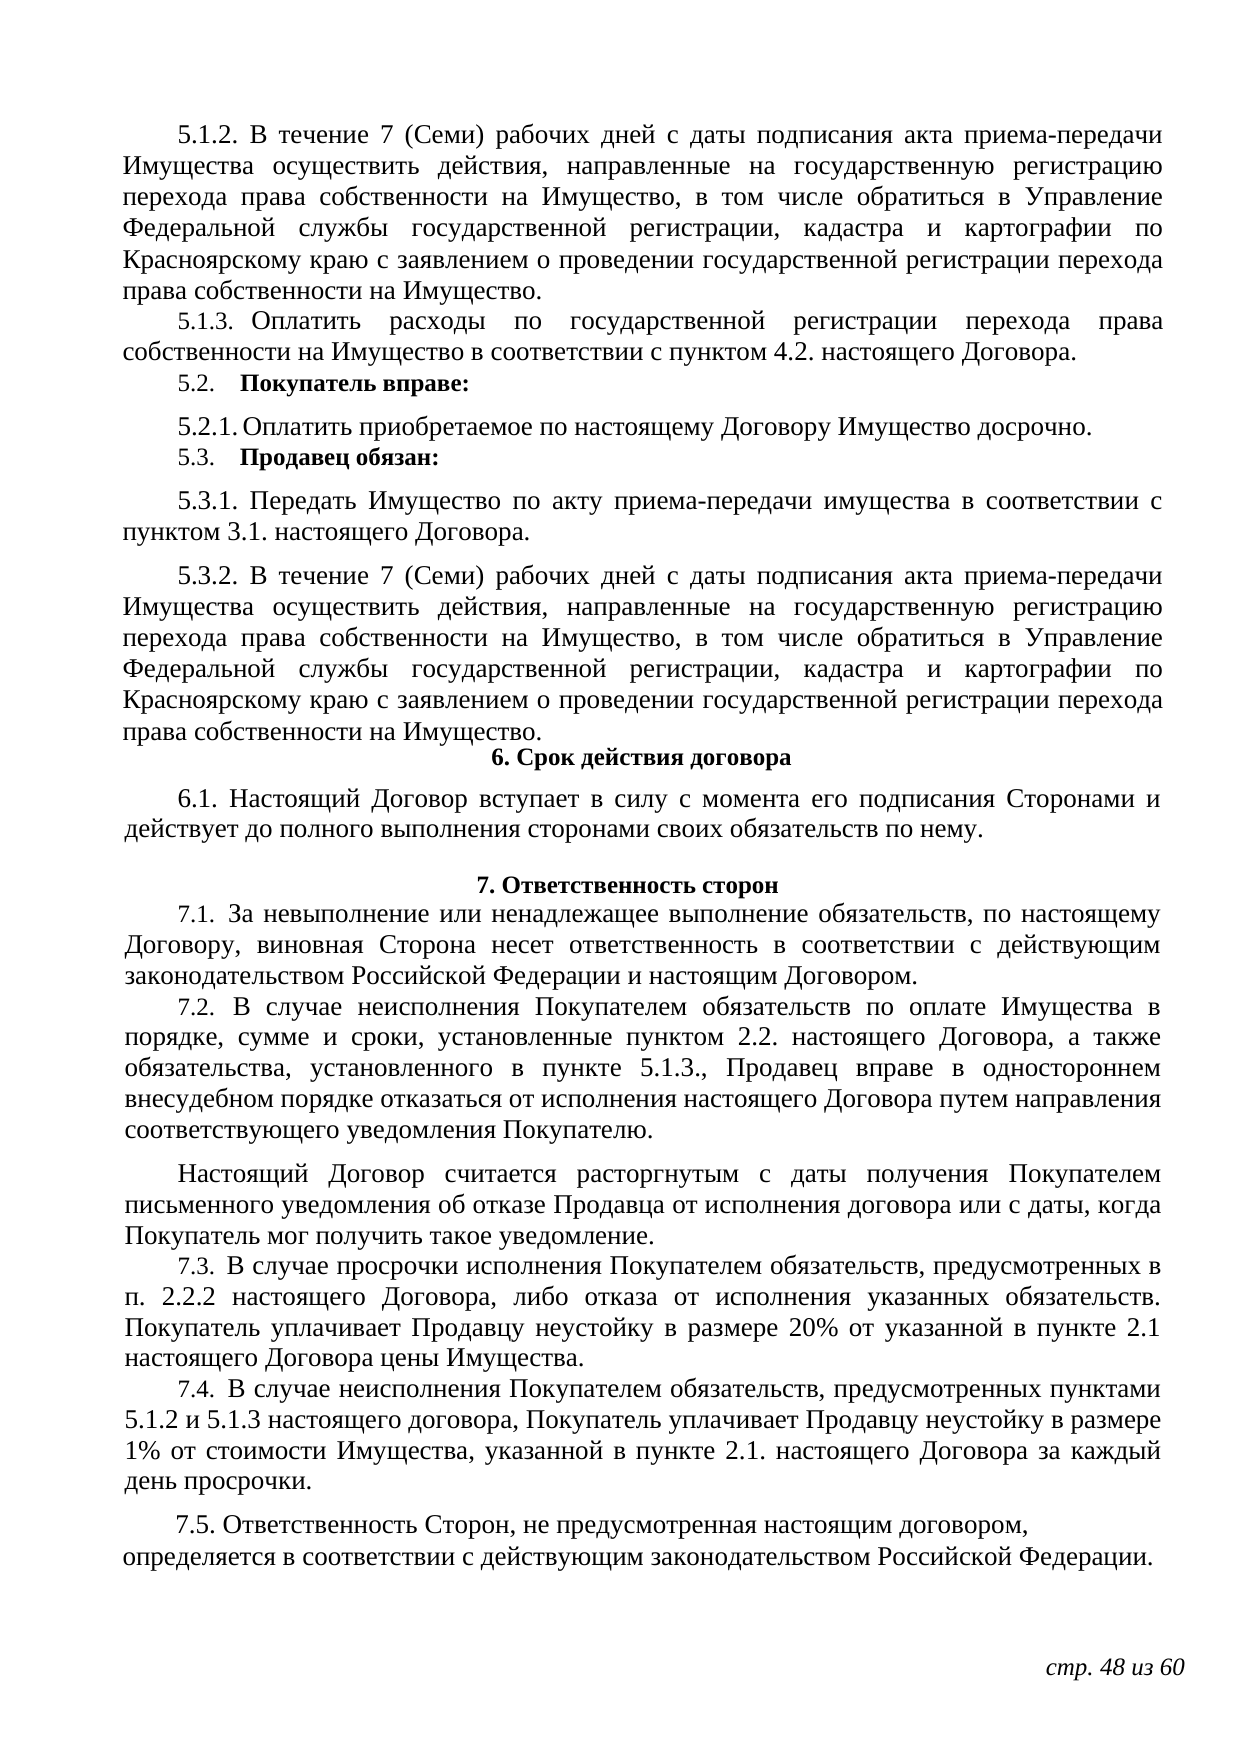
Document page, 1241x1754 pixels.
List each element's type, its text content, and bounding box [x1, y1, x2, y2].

text 7. Ответственность сторон [476, 873, 1167, 898]
list В случае неисполнения Покупателем обязательств, предусмотренных пунктами 5.1.2 и 5.1.3 настоящего договора, Покупатель уплачивает Продавцу неустойку в размере 1% от стоимости Имущества, указанной в пункте 2.1. настоящего Договора за каждый день просрочки. [124, 1373, 1162, 1496]
list Продавец обязан: [122, 441, 1167, 472]
list В случае просрочки исполнения Покупателем обязательств, предусмотренных в п. 2.2.2 настоящего Договора, либо отказа от исполнения указанных обязательств. Покупатель уплачивает Продавцу неустойку в размере 20% от указанной в пункте 2.1 настоящего Договора цены Имущества. [124, 1250, 1162, 1373]
list Оплатить расходы по государственной регистрации перехода права собственности на Имущество в соответствии с пунктом 4.2. настоящего Договора. [122, 305, 1164, 366]
text 5.3.2. В течение 7 (Семи) рабочих дней с даты подписания акта приема-передачи Имущества осуществить действия, направленные на государственную регистрацию перехода права собственности на Имущество, в том числе обратиться в Управление Федеральной службы государственной регистрации, кадастра и картографии по Красноярскому краю с заявлением о проведении государственной регистрации перехода права собственности на Имущество. [122, 559, 1164, 746]
text 6. Срок действия договора [491, 746, 1167, 771]
text Настоящий Договор считается расторгнутым с даты получения Покупателем письменного уведомления об отказе Продавца от исполнения договора или с даты, когда Покупатель мог получить такое уведомление. [124, 1157, 1162, 1250]
text 7.5. Ответственность Сторон, не предусмотренная настоящим договором, определяется в соответствии с действующим законодательством Российской Федерации. [122, 1508, 1162, 1571]
text 5.2.1. Оплатить приобретаемое по настоящему Договору Имущество досрочно. [122, 410, 1167, 441]
list В случае неисполнения Покупателем обязательств по оплате Имущества в порядке, сумме и сроки, установленные пунктом 2.2. настоящего Договора, а также обязательства, установленного в пункте 5.1.3., Продавец вправе в одностороннем внесудебном порядке отказаться от исполнения настоящего Договора путем направления соответствующего уведомления Покупателю. [124, 991, 1162, 1144]
text 5.1.2. В течение 7 (Семи) рабочих дней с даты подписания акта приема-передачи Имущества осуществить действия, направленные на государственную регистрацию перехода права собственности на Имущество, в том числе обратиться в Управление Федеральной службы государственной регистрации, кадастра и картографии по Красноярскому краю с заявлением о проведении государственной регистрации перехода права собственности на Имущество. [122, 118, 1164, 305]
list Покупатель вправе: [122, 366, 1167, 397]
list За невыполнение или ненадлежащее выполнение обязательств, по настоящему Договору, виновная Сторона несет ответственность в соответствии с действующим законодательством Российской Федерации и настоящим Договором. [124, 898, 1162, 991]
text 5.3.1. Передать Имущество по акту приема-передачи имущества в соответствии с пунктом 3.1. настоящего Договора. [122, 484, 1164, 546]
text 6.1. Настоящий Договор вступает в силу с момента его подписания Сторонами и действует до полного выполнения сторонами своих обязательств по нему. [124, 783, 1162, 844]
